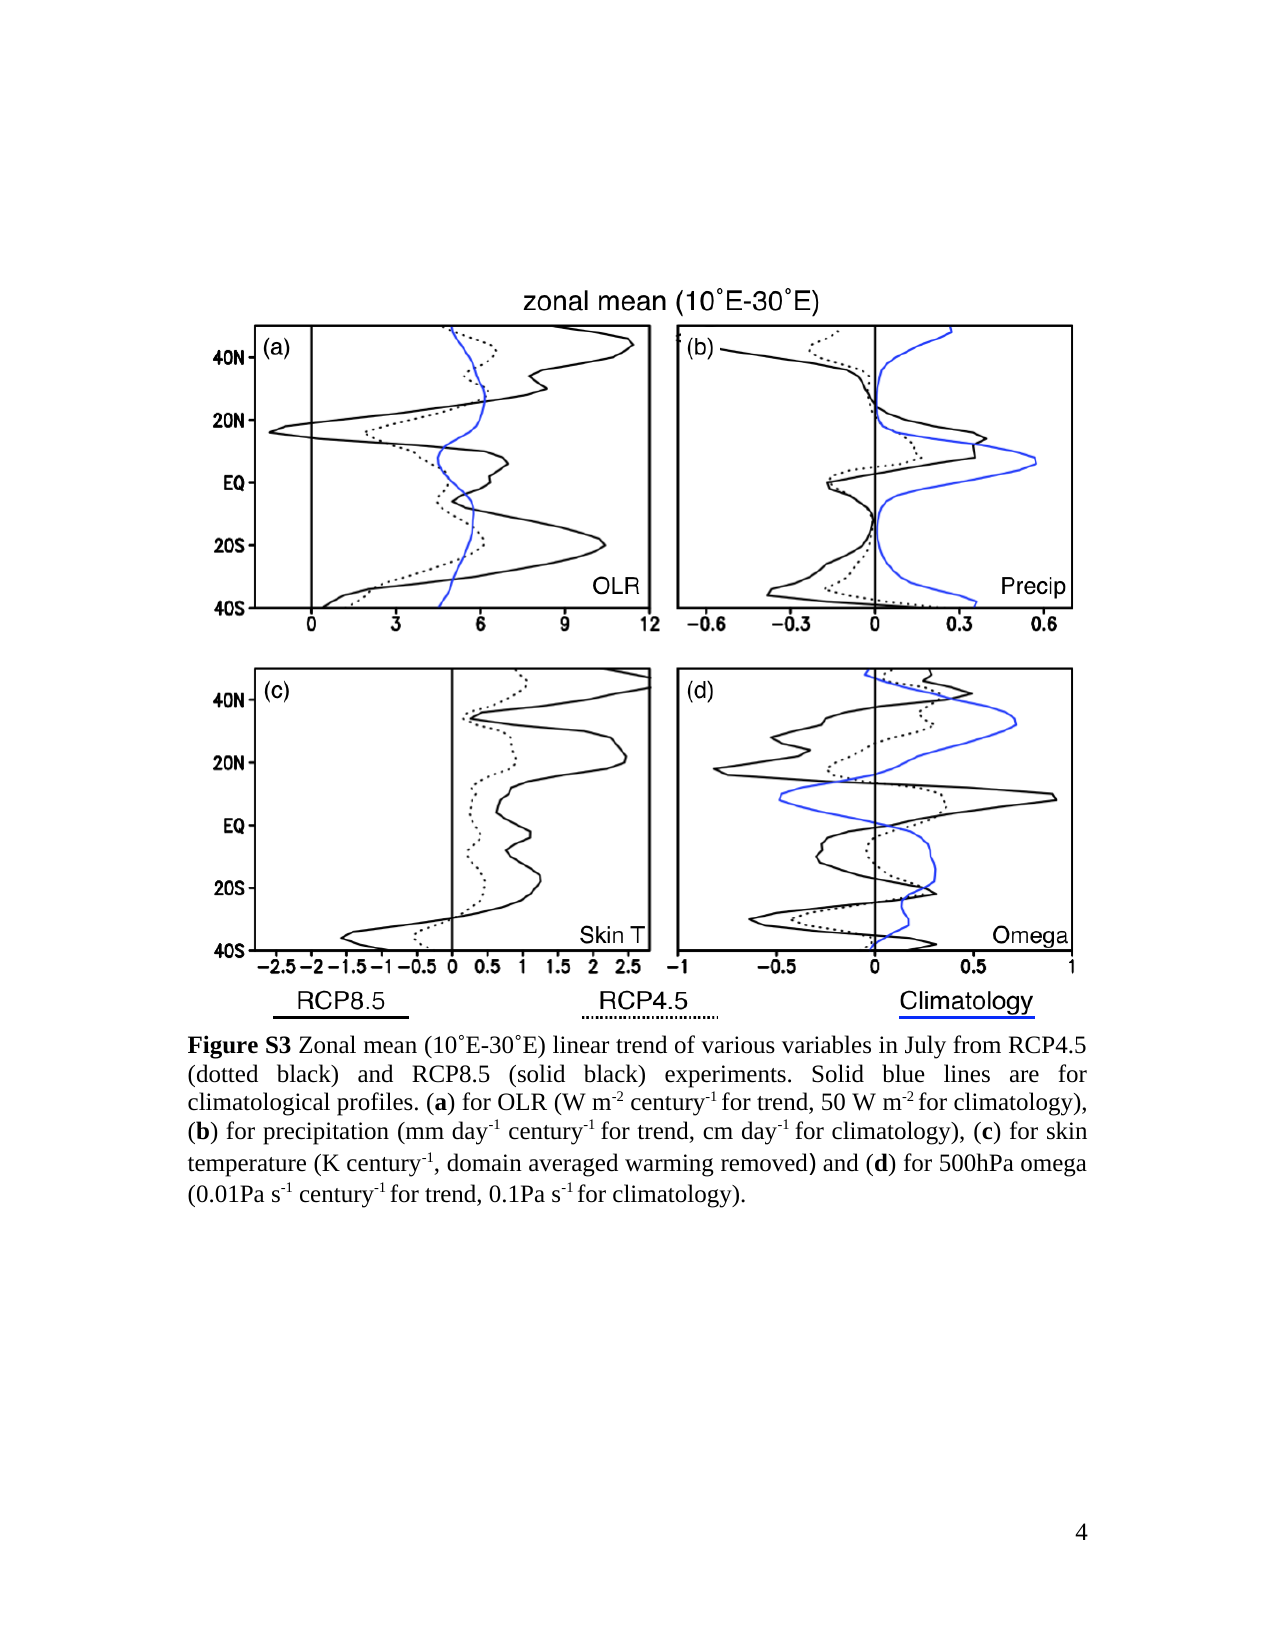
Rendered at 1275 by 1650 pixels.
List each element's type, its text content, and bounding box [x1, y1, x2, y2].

picture [187, 264, 1088, 1030]
text Figure S3 Zonal mean (10˚E-30˚E) linear trend of various variables in July from RCP4.5 (dotted black) and RCP8.5 (solid black) experiments. Solid blue lines are for climatological profiles. (a) for OLR (W m-2 century-1 for trend, 50 W m-2 for climatology), (b) for precipitation (mm day-1 century-1 for trend, cm day-1 for climatology), (c) for skin temperature (K century-1, domain averaged warming removed) and (d) for 500hPa omega (0.01Pa s-1 century-1 for trend, 0.1Pa s-1 for climatology). [187, 1030, 1087, 1208]
